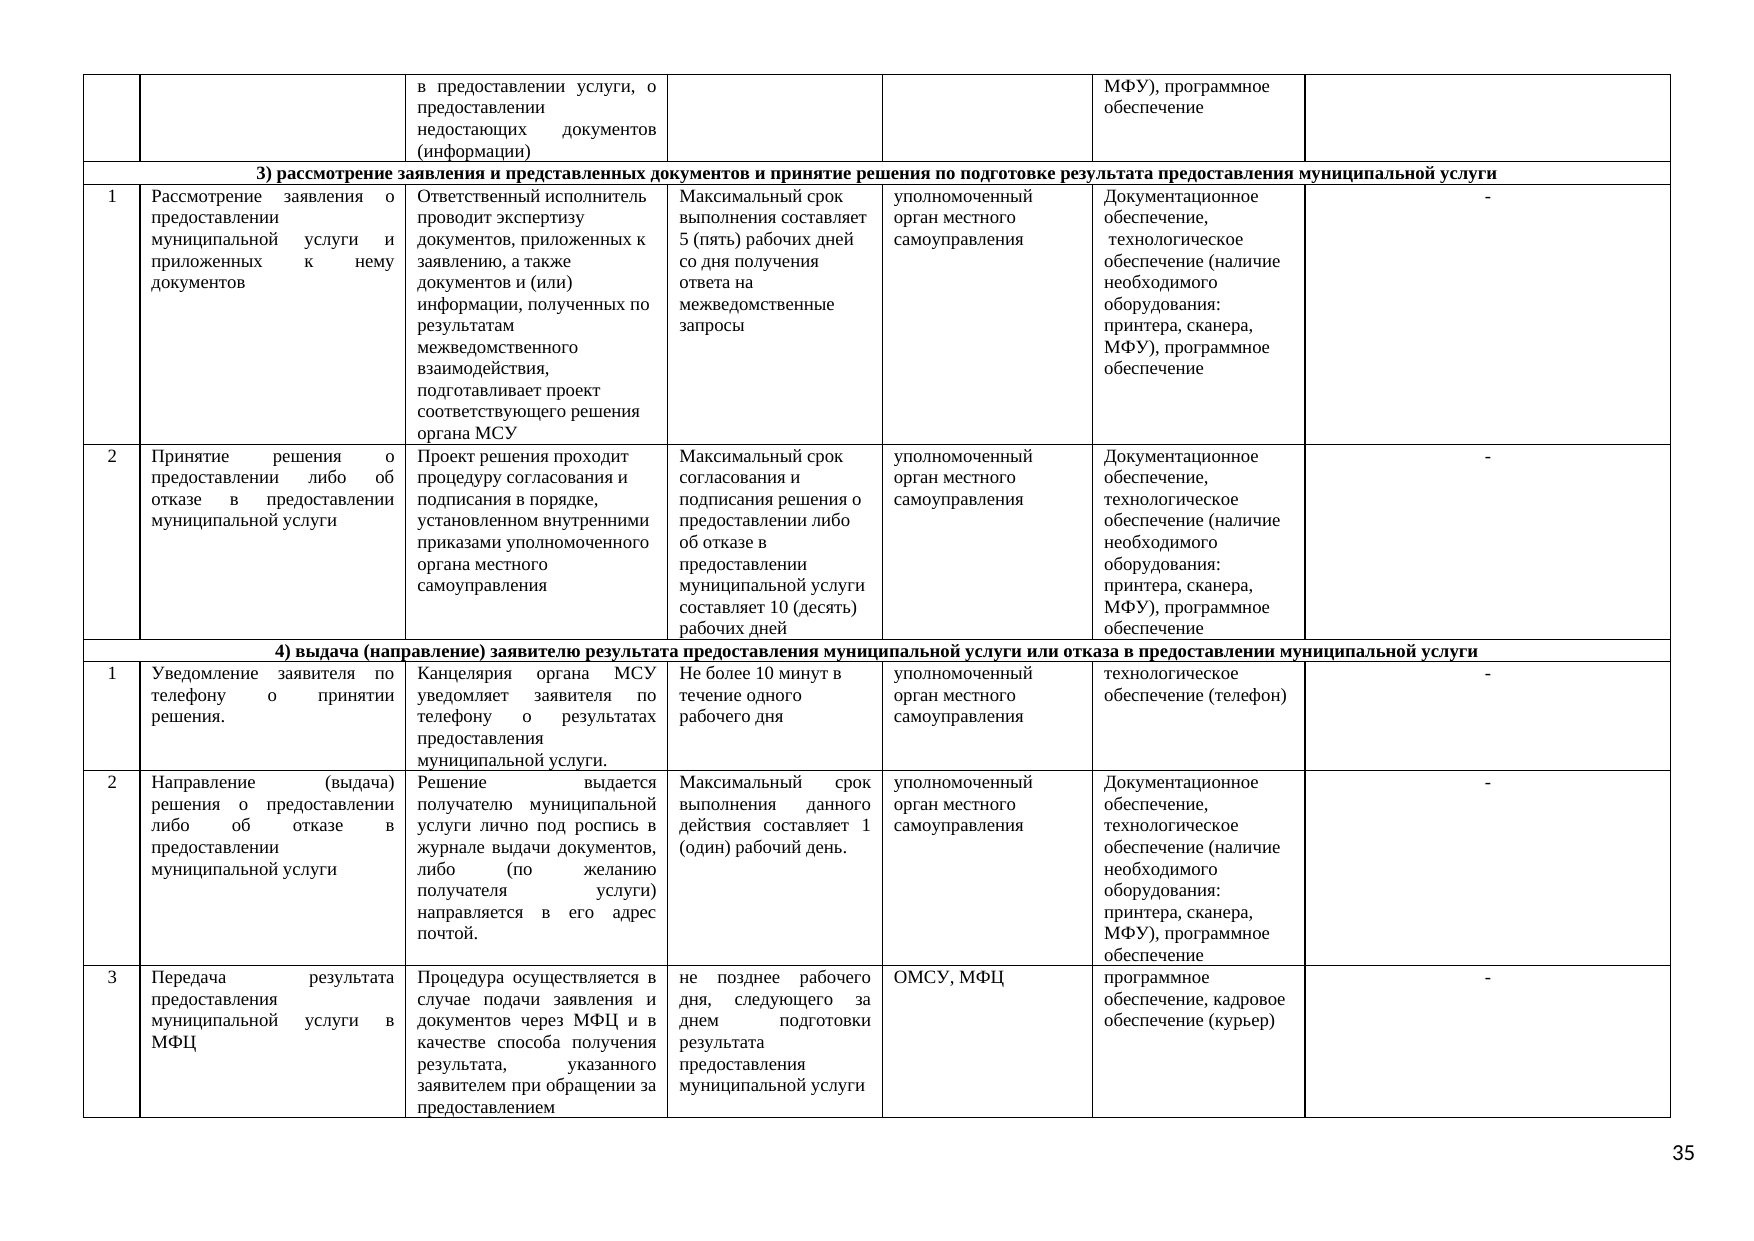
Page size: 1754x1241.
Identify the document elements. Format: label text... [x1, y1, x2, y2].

table_cell 4) выдача (направление) заявителю результата предоставления муниципальной услуги или отказа в предоставлении муниципальной услуги [84, 640, 1670, 661]
table_cell уполномоченный орган местного самоуправления [883, 662, 1092, 770]
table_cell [883, 75, 1092, 161]
table_cell Документационное обеспечение, технологическое обеспечение (наличие необходимого оборудования: принтера, сканера, МФУ), программное обеспечение [1093, 185, 1304, 443]
table_cell Принятие решения о предоставлении либо об отказе в предоставлении муниципальной услуги [141, 445, 405, 639]
table_cell - [1306, 662, 1670, 770]
table_cell ОМСУ, МФЦ [883, 966, 1092, 1117]
table_cell Уведомление заявителя по телефону о принятии решения. [141, 662, 405, 770]
table_cell Документационное обеспечение, технологическое обеспечение (наличие необходимого оборудования: принтера, сканера, МФУ), программное обеспечение [1093, 445, 1304, 639]
table_cell Проект решения проходит процедуру согласования и подписания в порядке, установленном внутренними приказами уполномоченного органа местного самоуправления [406, 445, 667, 639]
table_cell Максимальный срок выполнения составляет 5 (пять) рабочих дней со дня получения ответа на межведомственные запросы [668, 185, 882, 443]
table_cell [141, 75, 405, 161]
table_cell технологическое обеспечение (телефон) [1093, 662, 1304, 770]
table_cell 1 [84, 662, 139, 770]
table_cell - [1306, 966, 1670, 1117]
table_cell 3 [84, 966, 139, 1117]
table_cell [141, 966, 405, 1117]
table_cell 2 [84, 771, 139, 965]
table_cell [406, 966, 667, 1117]
table_cell уполномоченный орган местного самоуправления [883, 771, 1092, 965]
table_cell 3) рассмотрение заявления и представленных документов и принятие решения по подготовке результата предоставления муниципальной услуги [84, 162, 1670, 184]
table_cell - [1306, 75, 1670, 161]
table_cell Максимальный срок выполнения данного действия составляет 1 (один) рабочий день. [668, 771, 882, 965]
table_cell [1093, 75, 1304, 161]
table_cell Направление (выдача) решения о предоставлении либо об отказе в предоставлении муниципальной услуги [141, 771, 405, 965]
table_cell Не более 10 минут в течение одного рабочего дня [668, 662, 882, 770]
table_cell - [1306, 771, 1670, 965]
table_cell 2 [84, 75, 139, 161]
table_cell - [1306, 185, 1670, 443]
table_cell Рассмотрение заявления о предоставлении муниципальной услуги и приложенных к нему документов [141, 185, 405, 443]
table_cell Решение выдается получателю муниципальной услуги лично под роспись в журнале выдачи документов, либо (по желанию получателя услуги) направляется в его адрес почтой. [406, 771, 667, 965]
table_cell - [1306, 445, 1670, 639]
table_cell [668, 75, 882, 161]
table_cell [1093, 966, 1304, 1117]
table_cell Ответственный исполнитель проводит экспертизу документов, приложенных к заявлению, а также документов и (или) информации, полученных по результатам межведомственного взаимодействия, подготавливает проект соответствующего решения органа МСУ [406, 185, 667, 443]
table_cell уполномоченный орган местного самоуправления [883, 445, 1092, 639]
table_cell Канцелярия органа МСУ уведомляет заявителя по телефону о результатах предоставления муниципальной услуги. [406, 662, 667, 770]
table_cell Максимальный срок согласования и подписания решения о предоставлении либо об отказе в предоставлении муниципальной услуги составляет 10 (десять) рабочих дней [668, 445, 882, 639]
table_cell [668, 966, 882, 1117]
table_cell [406, 75, 667, 161]
table_cell 1 [84, 185, 139, 443]
table_cell 2 [84, 445, 139, 639]
table_cell Документационное обеспечение, технологическое обеспечение (наличие необходимого оборудования: принтера, сканера, МФУ), программное обеспечение [1093, 771, 1304, 965]
table_cell уполномоченный орган местного самоуправления [883, 185, 1092, 443]
